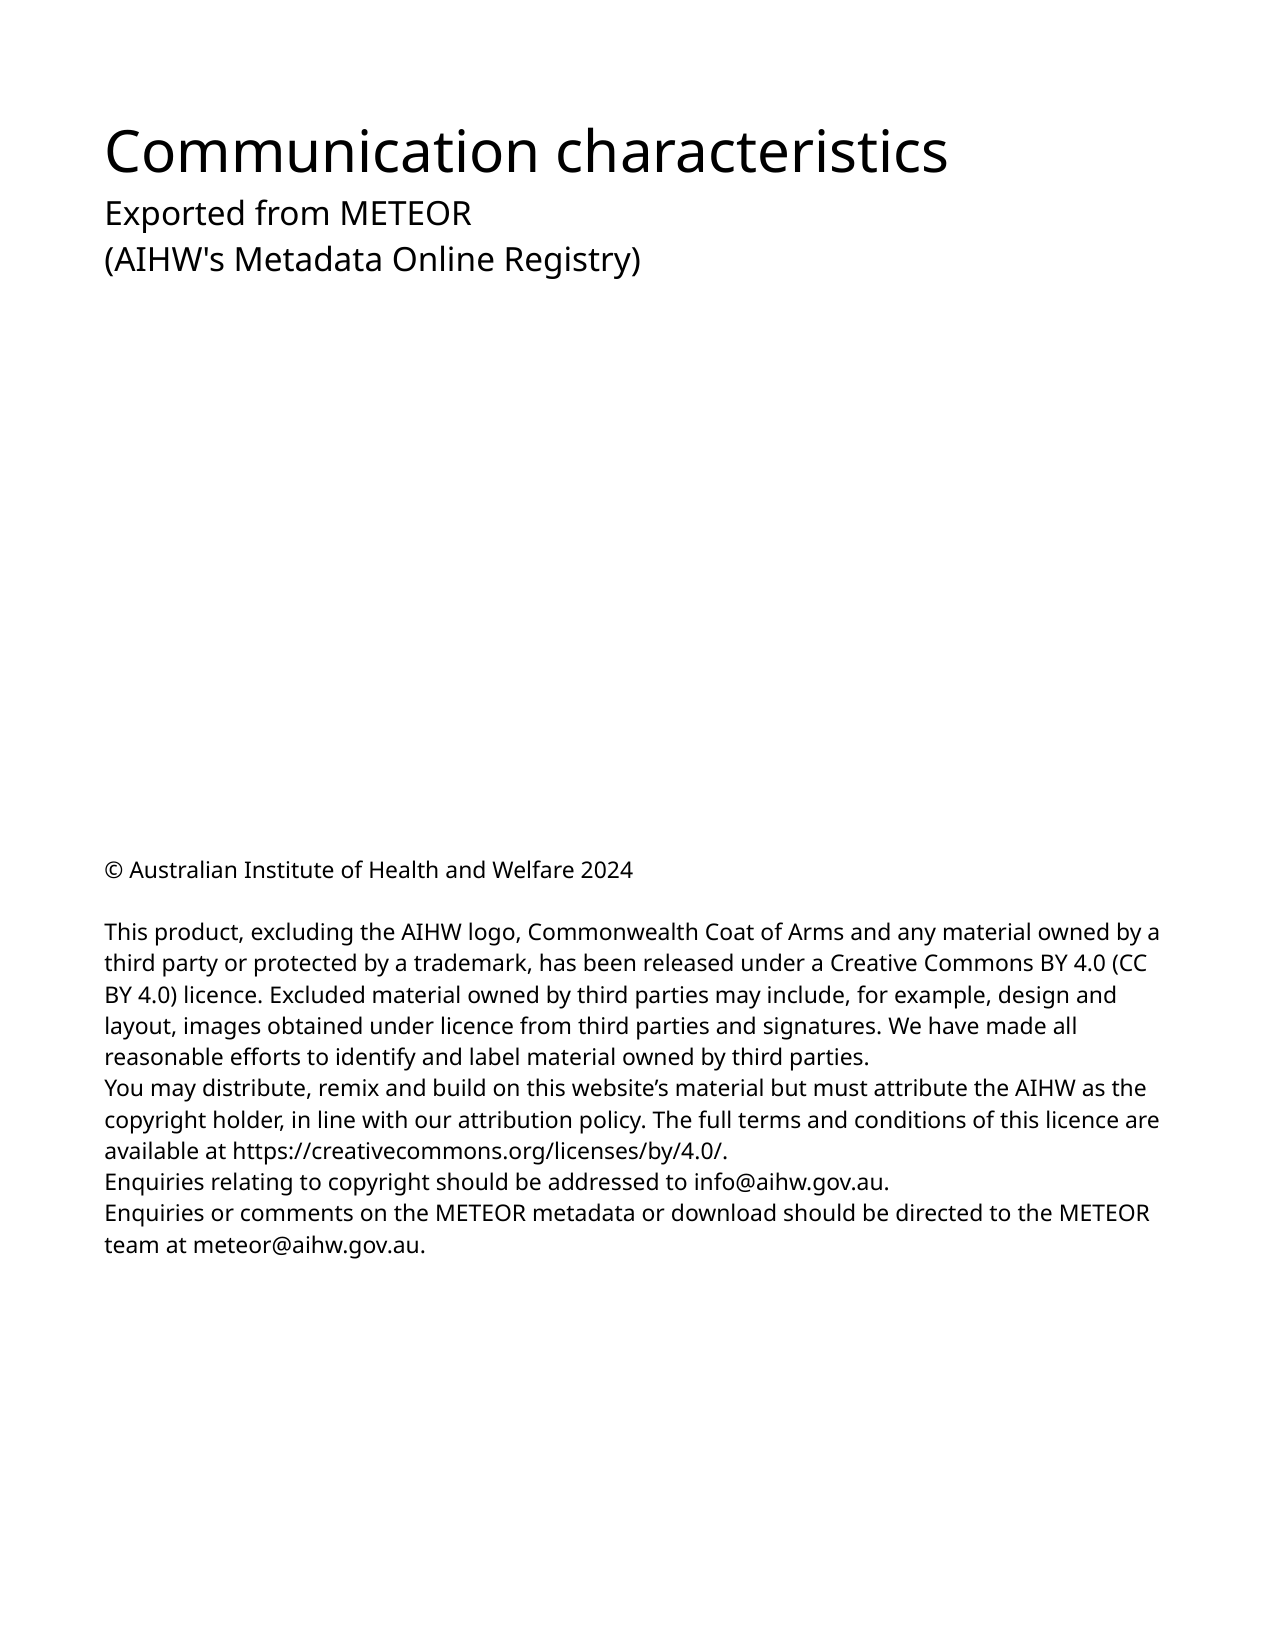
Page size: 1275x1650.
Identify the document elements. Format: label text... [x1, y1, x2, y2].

text Enquiries or comments on the METEOR metadata or download should be directed to the METEOR team at meteor@aihw.gov.au. [104, 1197, 1171, 1260]
text © Australian Institute of Health and Welfare 2024 [104, 854, 1171, 885]
text Enquiries relating to copyright should be addressed to info@aihw.gov.au. [104, 1166, 1171, 1197]
subtitle Exported from METEOR [104, 190, 1171, 235]
subtitle (AIHW's Metadata Online Registry) [104, 235, 1171, 281]
title Communication characteristics [104, 110, 1171, 190]
text You may distribute, remix and build on this website’s material but must attribute the AIHW as the copyright holder, in line with our attribution policy. The full terms and conditions of this licence are available at https://creativecommons.org/licenses/by/4.0/. [104, 1072, 1171, 1166]
text This product, excluding the AIHW logo, Commonwealth Coat of Arms and any material owned by a third party or protected by a trademark, has been released under a Creative Commons BY 4.0 (CC BY 4.0) licence. Excluded material owned by third parties may include, for example, design and layout, images obtained under licence from third parties and signatures. We have made all reasonable efforts to identify and label material owned by third parties. [104, 916, 1171, 1072]
